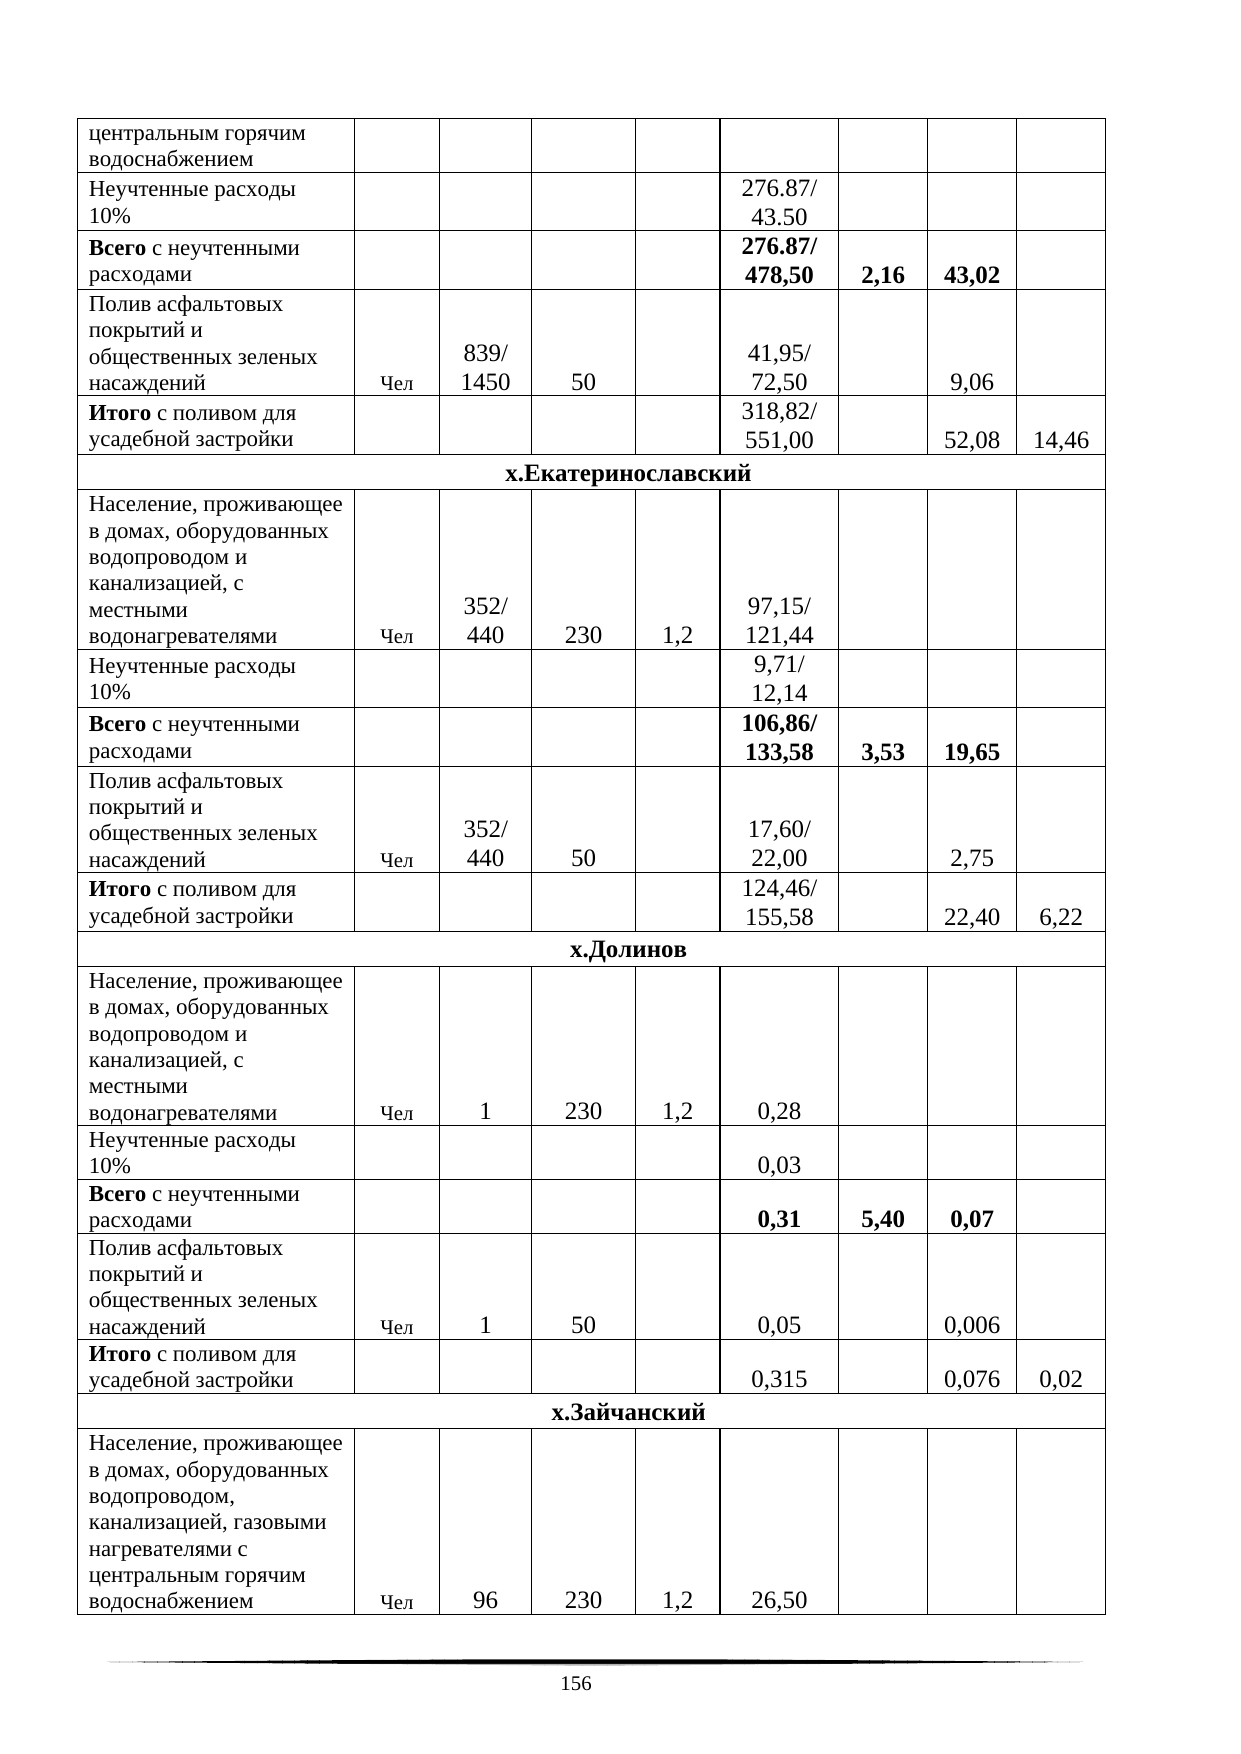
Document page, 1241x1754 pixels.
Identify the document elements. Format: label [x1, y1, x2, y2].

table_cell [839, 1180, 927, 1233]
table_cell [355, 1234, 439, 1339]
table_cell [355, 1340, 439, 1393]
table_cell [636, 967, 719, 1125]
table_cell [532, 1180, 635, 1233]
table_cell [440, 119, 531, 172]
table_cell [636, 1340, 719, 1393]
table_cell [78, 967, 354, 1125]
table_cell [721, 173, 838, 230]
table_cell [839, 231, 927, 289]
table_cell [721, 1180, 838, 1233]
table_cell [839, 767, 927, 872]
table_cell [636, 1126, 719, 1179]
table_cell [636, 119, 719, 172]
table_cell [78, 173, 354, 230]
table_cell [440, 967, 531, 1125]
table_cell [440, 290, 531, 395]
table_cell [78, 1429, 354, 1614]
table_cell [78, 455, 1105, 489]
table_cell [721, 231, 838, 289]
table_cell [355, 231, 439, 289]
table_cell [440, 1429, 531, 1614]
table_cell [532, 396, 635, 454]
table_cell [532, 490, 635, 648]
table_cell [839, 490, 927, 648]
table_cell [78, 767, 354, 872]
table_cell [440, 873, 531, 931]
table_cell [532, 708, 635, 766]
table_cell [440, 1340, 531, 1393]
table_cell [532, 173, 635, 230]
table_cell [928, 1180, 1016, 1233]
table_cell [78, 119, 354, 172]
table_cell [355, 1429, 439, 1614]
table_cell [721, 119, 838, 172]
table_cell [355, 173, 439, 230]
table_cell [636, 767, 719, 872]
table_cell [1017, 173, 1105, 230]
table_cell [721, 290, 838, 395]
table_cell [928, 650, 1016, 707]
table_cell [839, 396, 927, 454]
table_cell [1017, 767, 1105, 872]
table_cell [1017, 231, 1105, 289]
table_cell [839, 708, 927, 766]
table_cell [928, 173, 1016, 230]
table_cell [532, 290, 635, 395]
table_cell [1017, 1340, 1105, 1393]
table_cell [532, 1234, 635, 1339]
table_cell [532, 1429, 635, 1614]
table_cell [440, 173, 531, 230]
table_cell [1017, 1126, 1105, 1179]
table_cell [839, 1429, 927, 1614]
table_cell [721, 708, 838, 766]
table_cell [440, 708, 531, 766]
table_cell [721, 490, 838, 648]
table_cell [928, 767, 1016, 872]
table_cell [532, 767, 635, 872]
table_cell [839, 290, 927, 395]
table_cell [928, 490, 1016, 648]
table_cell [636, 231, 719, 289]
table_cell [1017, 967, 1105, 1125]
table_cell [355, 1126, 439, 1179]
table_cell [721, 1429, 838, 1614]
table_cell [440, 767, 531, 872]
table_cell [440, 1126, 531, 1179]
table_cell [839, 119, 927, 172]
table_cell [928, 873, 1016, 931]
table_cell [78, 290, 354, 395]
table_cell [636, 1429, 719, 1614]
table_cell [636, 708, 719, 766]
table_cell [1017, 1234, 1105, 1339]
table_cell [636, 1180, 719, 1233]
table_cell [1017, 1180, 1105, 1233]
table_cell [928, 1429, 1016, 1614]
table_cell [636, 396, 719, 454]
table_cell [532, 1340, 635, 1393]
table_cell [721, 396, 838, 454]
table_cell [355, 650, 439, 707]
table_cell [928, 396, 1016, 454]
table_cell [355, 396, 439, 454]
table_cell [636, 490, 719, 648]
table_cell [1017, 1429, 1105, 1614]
picture [107, 1658, 1083, 1666]
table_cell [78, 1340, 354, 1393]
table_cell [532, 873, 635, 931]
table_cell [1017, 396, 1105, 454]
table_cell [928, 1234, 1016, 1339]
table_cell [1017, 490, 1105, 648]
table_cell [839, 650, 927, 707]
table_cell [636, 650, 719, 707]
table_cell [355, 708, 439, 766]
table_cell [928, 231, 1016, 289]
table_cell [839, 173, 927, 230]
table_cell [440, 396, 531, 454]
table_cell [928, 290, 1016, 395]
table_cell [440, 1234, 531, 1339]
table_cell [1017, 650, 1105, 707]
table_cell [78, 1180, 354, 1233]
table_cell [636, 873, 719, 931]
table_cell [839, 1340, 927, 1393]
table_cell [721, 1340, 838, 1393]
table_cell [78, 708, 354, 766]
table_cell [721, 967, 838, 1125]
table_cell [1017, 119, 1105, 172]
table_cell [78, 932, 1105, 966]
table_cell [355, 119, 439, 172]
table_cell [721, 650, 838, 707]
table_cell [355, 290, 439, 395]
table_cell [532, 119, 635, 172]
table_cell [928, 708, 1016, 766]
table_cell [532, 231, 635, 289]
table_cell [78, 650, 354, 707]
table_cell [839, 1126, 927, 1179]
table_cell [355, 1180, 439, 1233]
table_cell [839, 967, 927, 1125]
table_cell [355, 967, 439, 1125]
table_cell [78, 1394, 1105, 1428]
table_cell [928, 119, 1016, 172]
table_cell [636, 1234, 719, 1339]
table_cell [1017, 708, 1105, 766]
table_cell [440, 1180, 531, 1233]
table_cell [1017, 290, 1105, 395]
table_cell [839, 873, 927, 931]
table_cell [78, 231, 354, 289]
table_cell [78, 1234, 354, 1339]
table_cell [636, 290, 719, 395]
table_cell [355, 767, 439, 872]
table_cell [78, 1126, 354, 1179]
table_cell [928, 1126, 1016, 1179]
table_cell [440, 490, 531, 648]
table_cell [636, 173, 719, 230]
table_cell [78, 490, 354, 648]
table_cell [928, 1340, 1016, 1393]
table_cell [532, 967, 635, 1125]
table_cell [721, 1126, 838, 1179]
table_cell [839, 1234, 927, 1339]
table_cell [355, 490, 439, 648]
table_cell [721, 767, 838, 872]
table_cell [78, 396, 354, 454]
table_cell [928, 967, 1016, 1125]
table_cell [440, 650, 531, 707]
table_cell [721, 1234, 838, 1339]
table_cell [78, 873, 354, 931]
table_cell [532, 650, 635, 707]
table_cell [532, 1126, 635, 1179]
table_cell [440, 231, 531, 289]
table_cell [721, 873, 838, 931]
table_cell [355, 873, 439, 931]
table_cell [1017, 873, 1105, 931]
